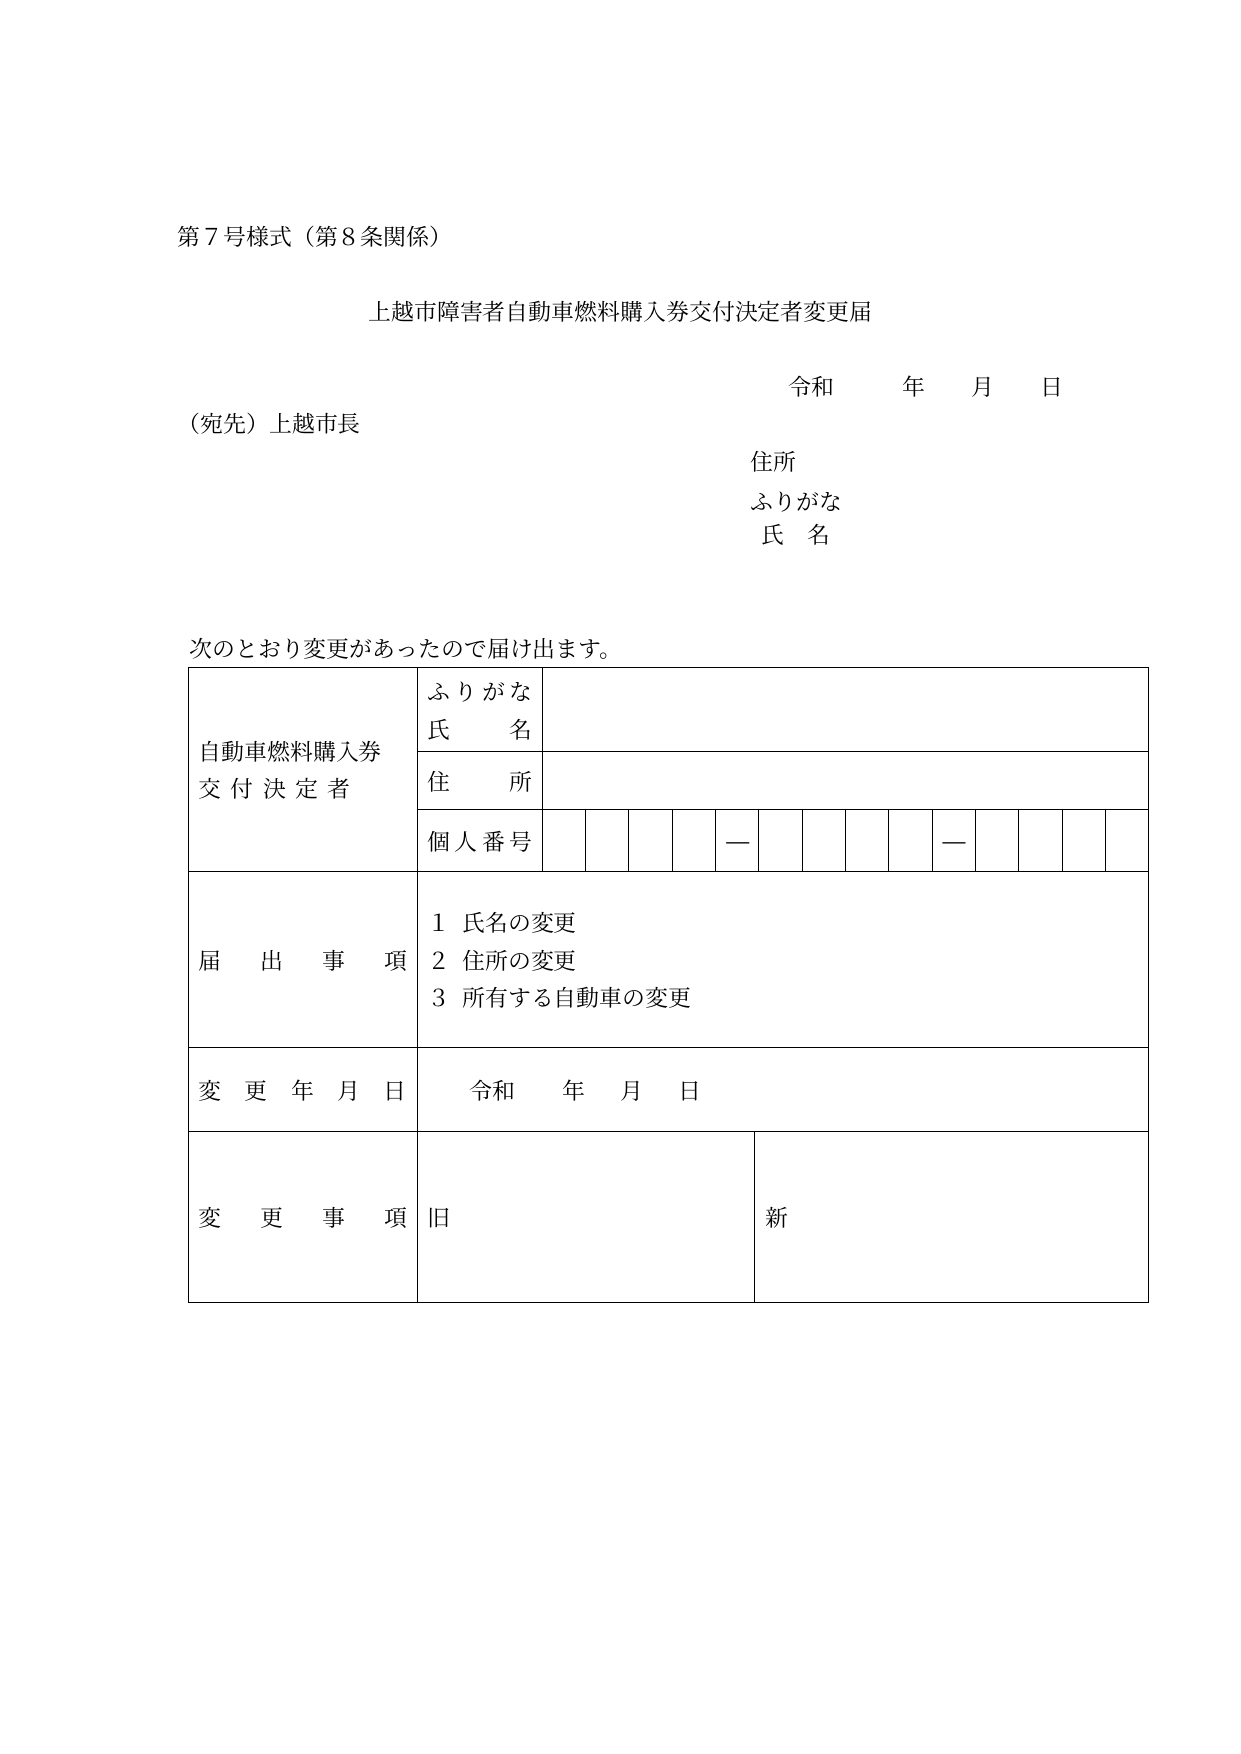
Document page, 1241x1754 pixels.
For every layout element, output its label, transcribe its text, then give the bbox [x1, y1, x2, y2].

table_cell [803, 810, 845, 871]
table_header 自動車燃料購入券 交付決定者 [189, 668, 417, 871]
table_cell 旧 [418, 1132, 754, 1302]
table_cell [1019, 810, 1062, 871]
table_cell 住所 [418, 752, 542, 809]
table_cell ― [933, 810, 975, 871]
text 令和 年 月 日 [177, 367, 1063, 404]
table_cell [543, 810, 585, 871]
table_cell 変更年月日 [189, 1048, 417, 1131]
text 次のとおり変更があったので届け出ます。 [177, 629, 1063, 667]
text 第７号様式（第８条関係） [177, 217, 1063, 254]
table_cell [629, 810, 672, 871]
table_cell [846, 810, 888, 871]
table_cell [543, 752, 1148, 809]
table_cell 個人番号 [418, 810, 542, 871]
table_cell ― [716, 810, 758, 871]
text 上越市障害者自動車燃料購入券交付決定者変更届 [177, 292, 1063, 329]
table_cell 届出事項 [189, 872, 417, 1047]
text 住所 [177, 442, 1063, 479]
table_cell １ 氏名の変更 ２ 住所の変更 ３ 所有する自動車の変更 [418, 872, 1148, 1047]
table_cell [759, 810, 802, 871]
table_cell 令和 年 月 日 [418, 1048, 1148, 1131]
table_cell 変更事項 [189, 1132, 417, 1302]
table_header ふりがな 氏名 [418, 668, 542, 751]
table_cell [1063, 810, 1105, 871]
table_cell [889, 810, 932, 871]
table_cell [1106, 810, 1148, 871]
table_header [543, 668, 1148, 751]
table_cell [976, 810, 1018, 871]
table_cell [586, 810, 628, 871]
text （宛先）上越市長 [177, 404, 1063, 442]
table_cell 新 [755, 1132, 1148, 1302]
table_cell [673, 810, 715, 871]
